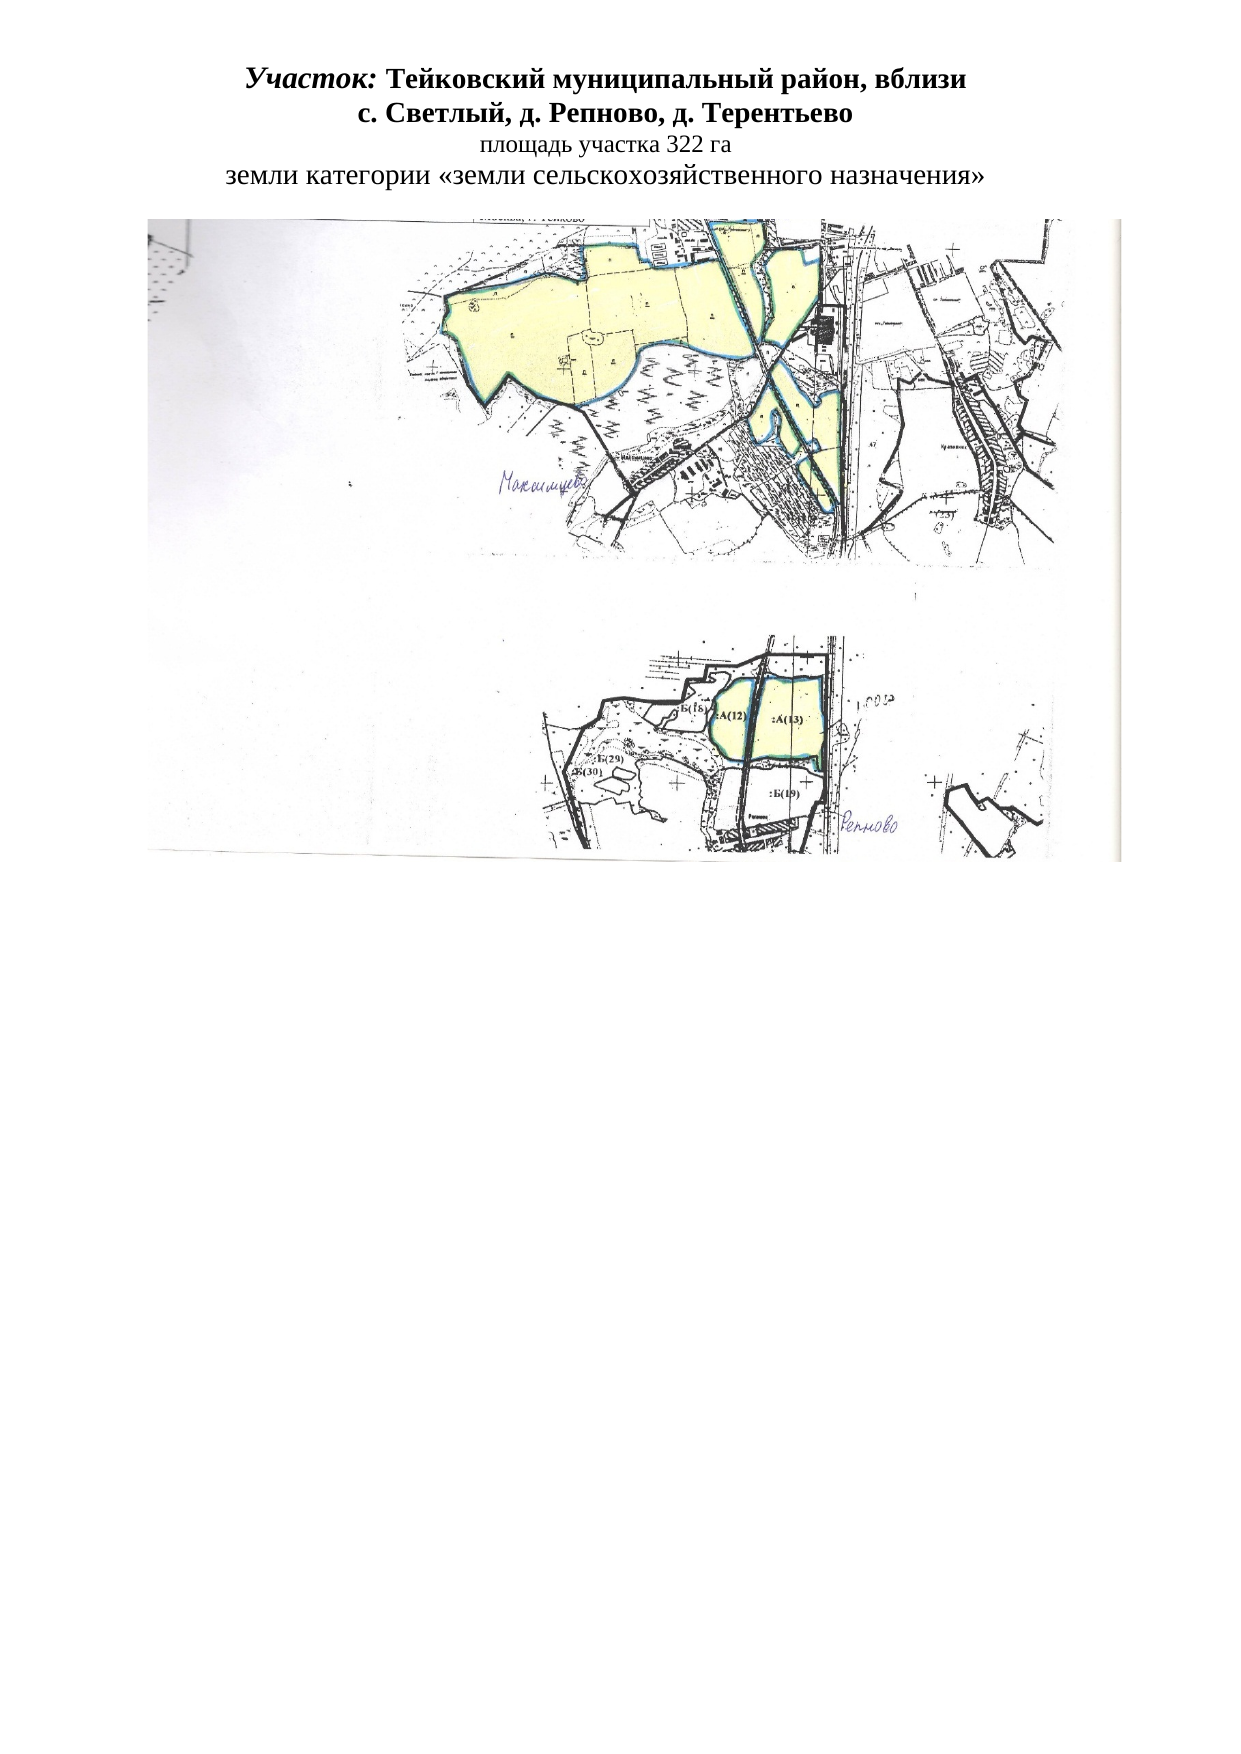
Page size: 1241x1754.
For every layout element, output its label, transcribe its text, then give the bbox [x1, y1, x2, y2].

text с. Светлый, д. Репново, д. Терентьево [148, 95, 1063, 129]
picture [147, 219, 1122, 862]
text Участок: Тейковский муниципальный район, вблизи [148, 59, 1063, 95]
text земли категории «земли сельскохозяйственного назначения» [148, 157, 1063, 191]
text площадь участка 322 га [148, 129, 1063, 157]
